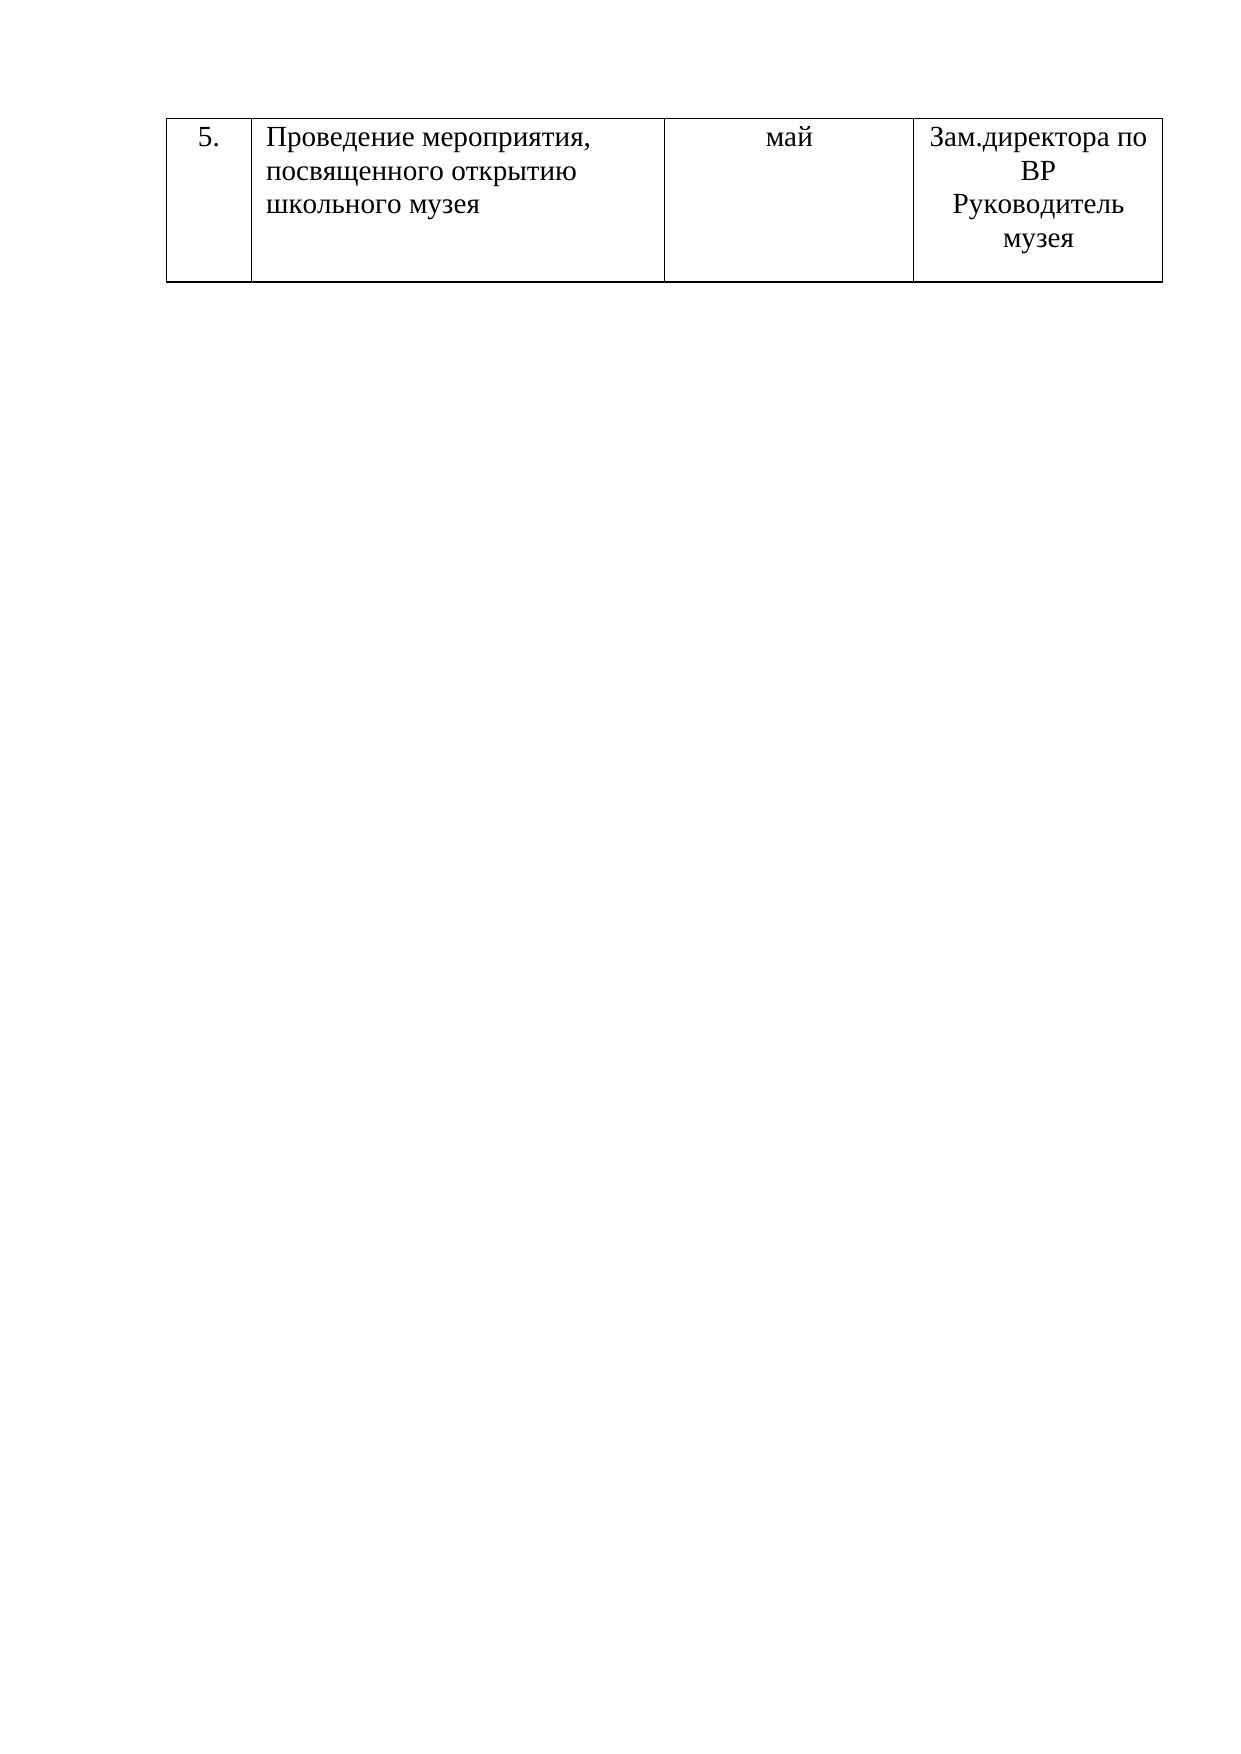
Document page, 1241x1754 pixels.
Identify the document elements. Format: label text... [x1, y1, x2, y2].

table_cell май [665, 119, 913, 281]
table_cell Зам.директора по ВР Руководитель музея [914, 119, 1162, 281]
table_cell 5. [167, 119, 251, 281]
table_cell Проведение мероприятия, посвященного открытию школьного музея [252, 119, 664, 281]
